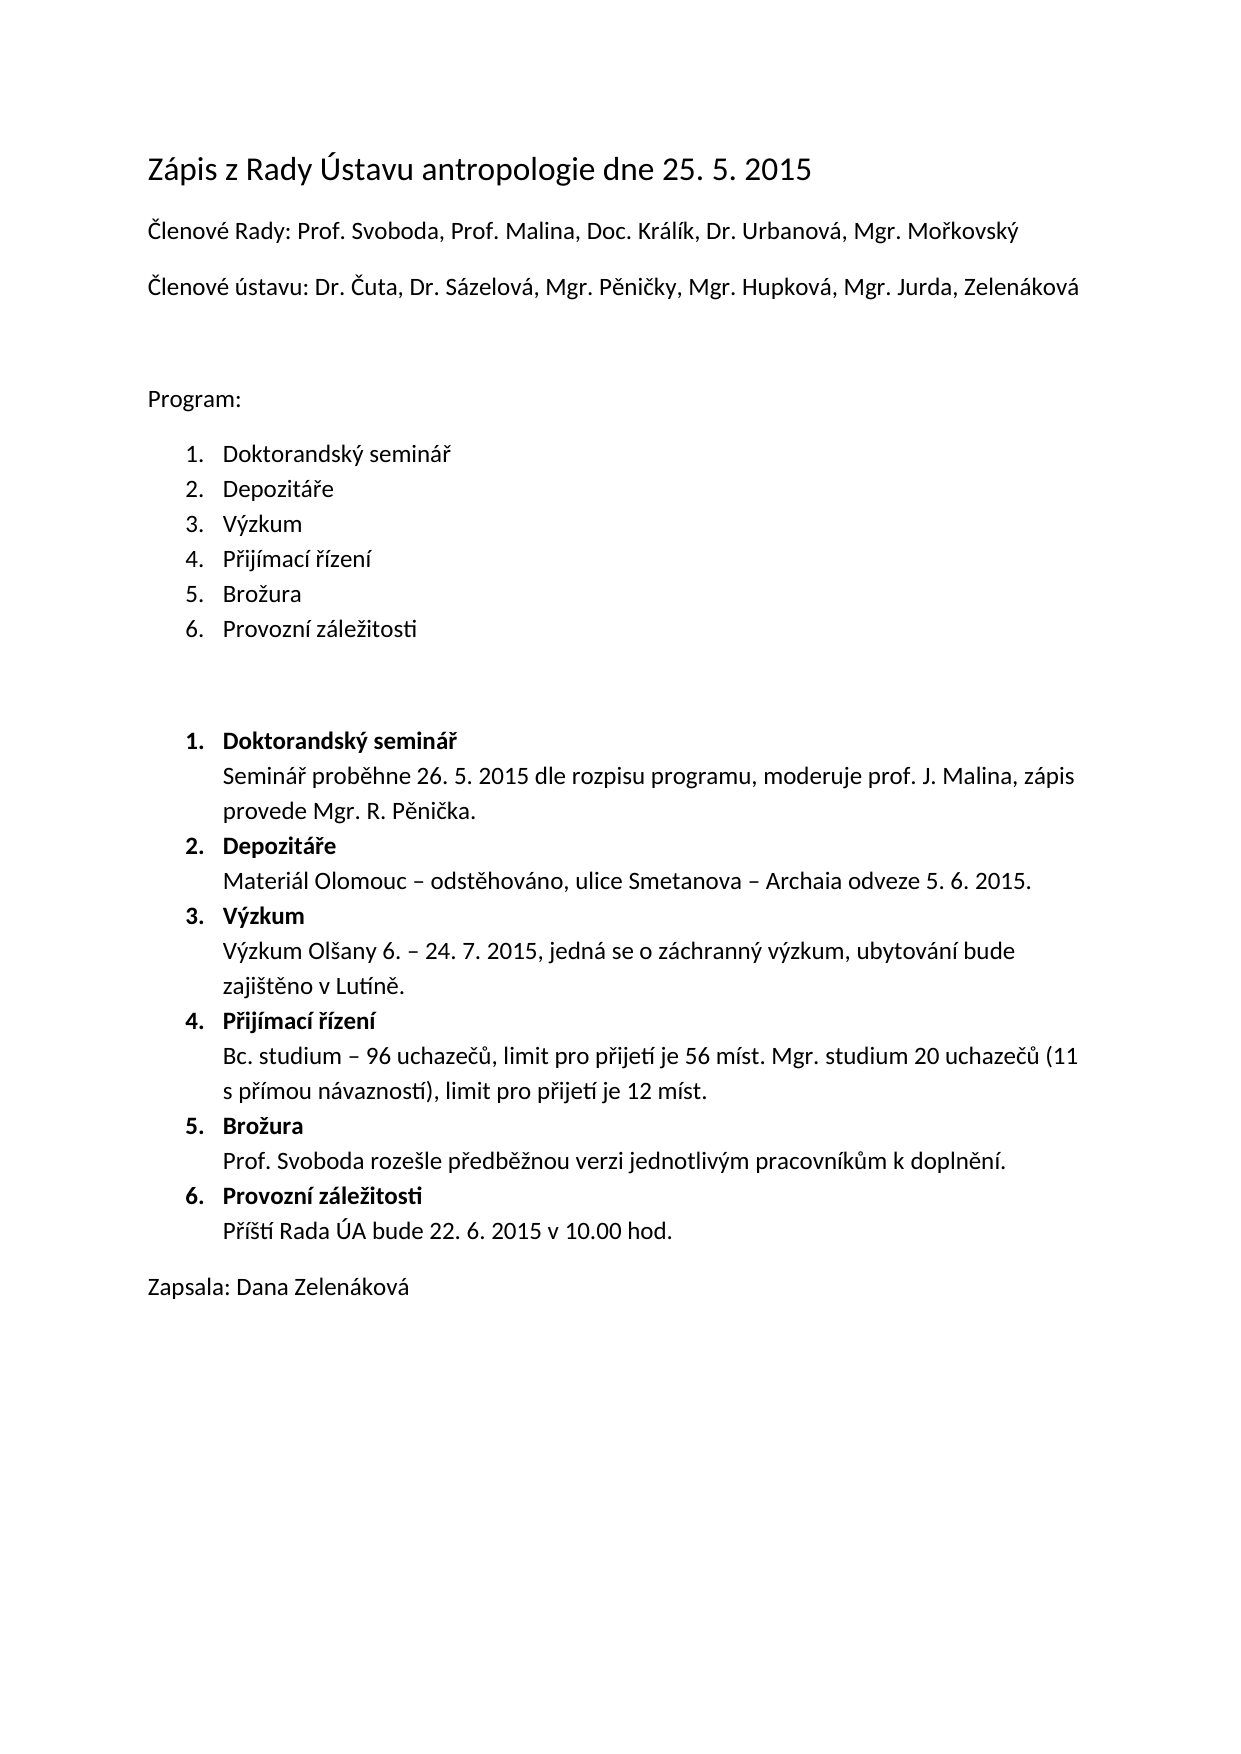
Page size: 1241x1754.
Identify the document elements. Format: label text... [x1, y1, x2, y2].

list Bc. studium – 96 uchazečů, limit pro přijetí je 56 míst. Mgr. studium 20 uchazečů (11 s přímou návazností), limit pro přijetí je 12 míst. [223, 1040, 1093, 1106]
list Příští Rada ÚA bude 22. 6. 2015 v 10.00 hod. [223, 1215, 1093, 1246]
list Přijímací řízení [185, 543, 1093, 574]
list Přijímací řízení [185, 1005, 1093, 1036]
list Výzkum [185, 508, 1093, 539]
list Výzkum Olšany 6. – 24. 7. 2015, jedná se o záchranný výzkum, ubytování bude zajištěno v Lutíně. [223, 935, 1093, 1001]
list Seminář proběhne 26. 5. 2015 dle rozpisu programu, moderuje prof. J. Malina, zápis provede Mgr. R. Pěnička. [223, 760, 1093, 826]
text Členové Rady: Prof. Svoboda, Prof. Malina, Doc. Králík, Dr. Urbanová, Mgr. Mořkovský [148, 215, 1093, 246]
list Provozní záležitosti [185, 1180, 1093, 1211]
list Provozní záležitosti [185, 613, 1093, 644]
text Program: [148, 383, 1093, 413]
list Brožura [185, 1110, 1093, 1141]
list Doktorandský seminář [185, 725, 1093, 756]
list Depozitáře [185, 473, 1093, 504]
list Brožura [185, 578, 1093, 609]
text Zápis z Rady Ústavu antropologie dne 25. 5. 2015 [148, 148, 1093, 188]
text Zapsala: Dana Zelenáková [148, 1271, 1093, 1302]
list Depozitáře [185, 830, 1093, 861]
list Doktorandský seminář [185, 438, 1093, 469]
text Členové ústavu: Dr. Čuta, Dr. Sázelová, Mgr. Pěničky, Mgr. Hupková, Mgr. Jurda, Zelenáková [148, 271, 1093, 302]
list Materiál Olomouc – odstěhováno, ulice Smetanova – Archaia odveze 5. 6. 2015. [223, 865, 1093, 896]
list Výzkum [185, 900, 1093, 931]
list Prof. Svoboda rozešle předběžnou verzi jednotlivým pracovníkům k doplnění. [223, 1145, 1093, 1176]
